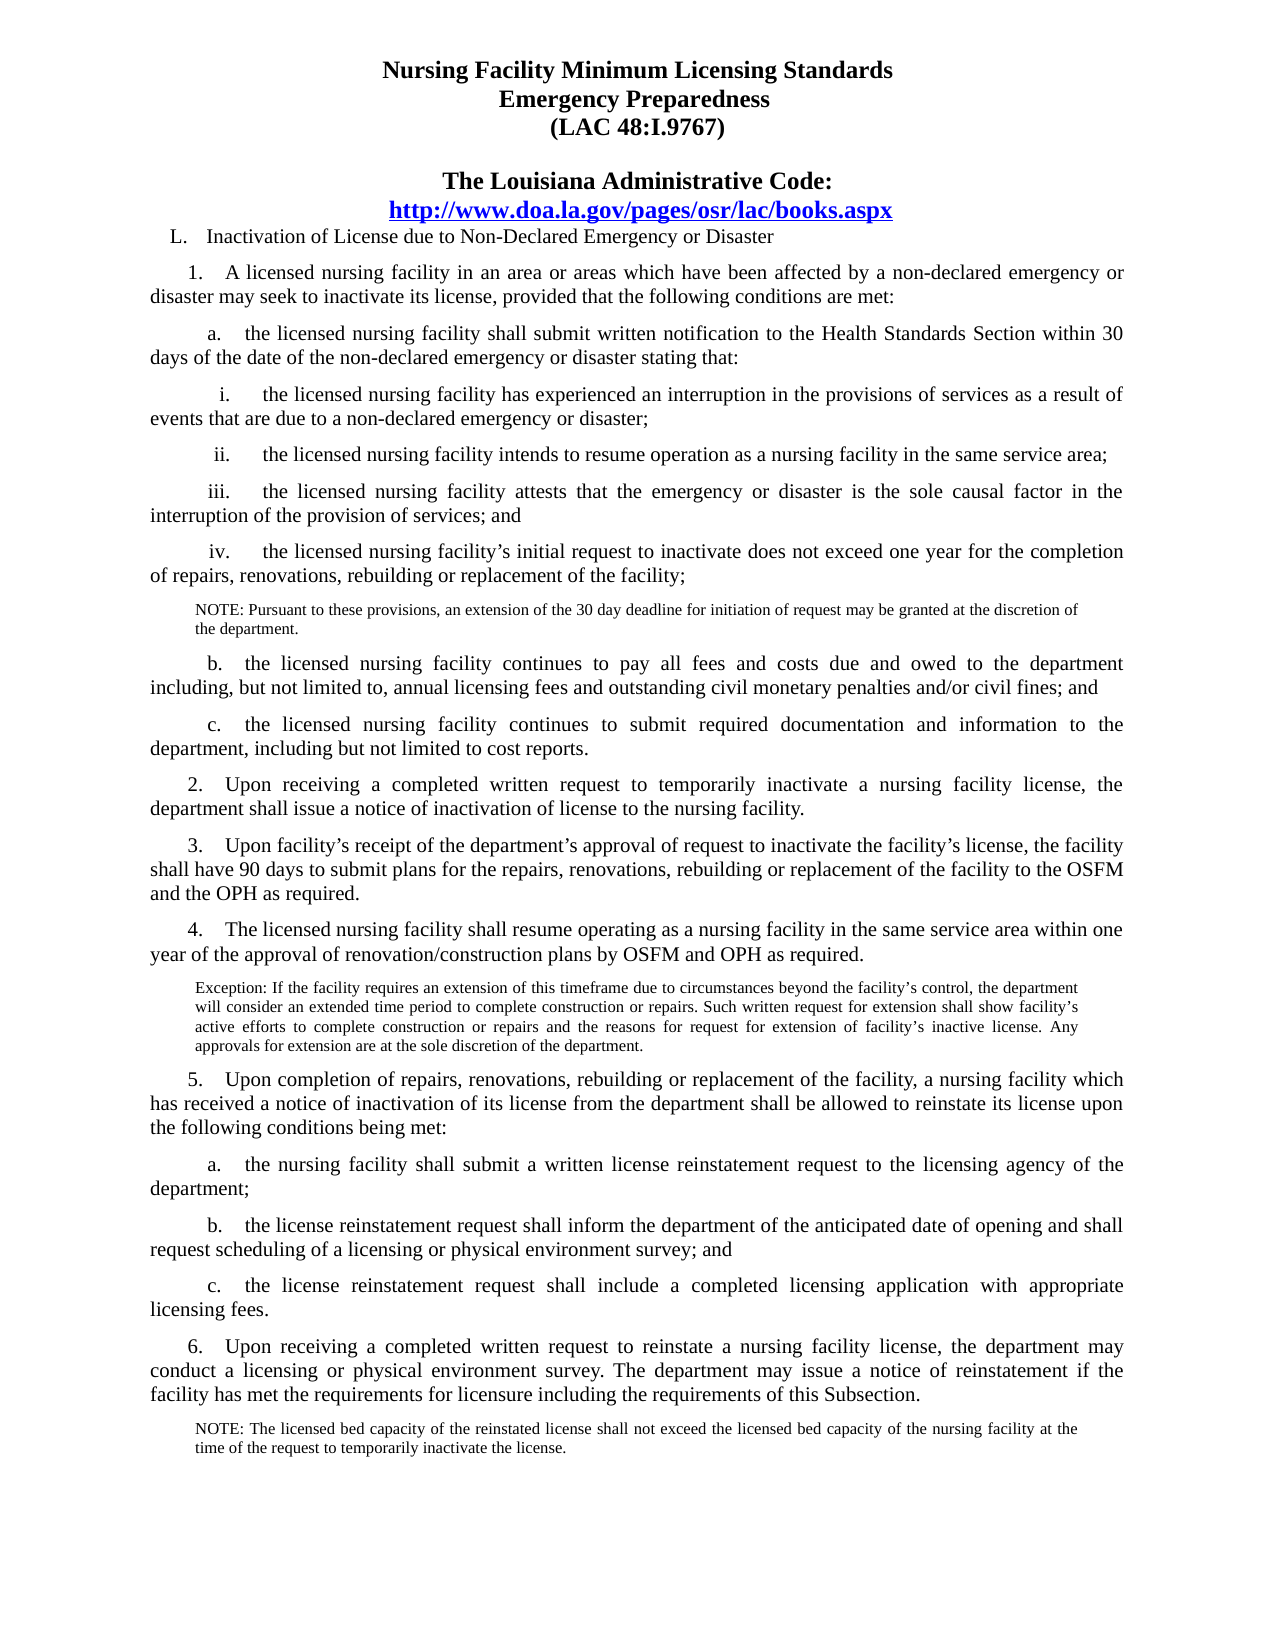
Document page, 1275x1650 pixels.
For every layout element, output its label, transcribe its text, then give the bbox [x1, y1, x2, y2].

text NOTE: The licensed bed capacity of the reinstated license shall not exceed the licensed bed capacity of the nursing facility at the time of the request to temporarily inactivate the license. [195, 1418, 1080, 1457]
text c. the license reinstatement request shall include a completed licensing application with appropriate licensing fees. [150, 1273, 1125, 1321]
text iii. the licensed nursing facility attests that the emergency or disaster is the sole causal factor in the interruption of the provision of services; and [150, 479, 1125, 527]
text 3. Upon facility’s receipt of the department’s approval of request to inactivate the facility’s license, the facility shall have 90 days to submit plans for the repairs, renovations, rebuilding or replacement of the facility to the OSFM and the OPH as required. [150, 833, 1125, 905]
text 4. The licensed nursing facility shall resume operating as a nursing facility in the same service area within one year of the approval of renovation/construction plans by OSFM and OPH as required. [150, 917, 1125, 966]
text 2. Upon receiving a completed written request to temporarily inactivate a nursing facility license, the department shall issue a notice of inactivation of license to the nursing facility. [150, 772, 1125, 820]
text b. the licensed nursing facility continues to pay all fees and costs due and owed to the department including, but not limited to, annual licensing fees and outstanding civil monetary penalties and/or civil fines; and [150, 651, 1125, 699]
text i. the licensed nursing facility has experienced an interruption in the provisions of services as a result of events that are due to a non-declared emergency or disaster; [150, 382, 1125, 430]
text a. the nursing facility shall submit a written license reinstatement request to the licensing agency of the department; [150, 1152, 1125, 1200]
text Exception: If the facility requires an extension of this timeframe due to circumstances beyond the facility’s control, the department will consider an extended time period to complete construction or repairs. Such written request for extension shall show facility’s active efforts to complete construction or repairs and the reasons for request for extension of facility’s inactive license. Any approvals for extension are at the sole discretion of the department. [195, 978, 1080, 1055]
text a. the licensed nursing facility shall submit written notification to the Health Standards Section within 30 days of the date of the non-declared emergency or disaster stating that: [150, 321, 1125, 369]
text b. the license reinstatement request shall inform the department of the anticipated date of opening and shall request scheduling of a licensing or physical environment survey; and [150, 1212, 1125, 1261]
text c. the licensed nursing facility continues to submit required documentation and information to the department, including but not limited to cost reports. [150, 711, 1125, 759]
text 6. Upon receiving a completed written request to reinstate a nursing facility license, the department may conduct a licensing or physical environment survey. The department may issue a notice of reinstatement if the facility has met the requirements for licensure including the requirements of this Subsection. [150, 1334, 1125, 1406]
text 5. Upon completion of repairs, renovations, rebuilding or replacement of the facility, a nursing facility which has received a notice of inactivation of its license from the department shall be allowed to reinstate its license upon the following conditions being met: [150, 1067, 1125, 1139]
text NOTE: Pursuant to these provisions, an extension of the 30 day deadline for initiation of request may be granted at the discretion of the department. [195, 600, 1080, 638]
text 1. A licensed nursing facility in an area or areas which have been affected by a non-declared emergency or disaster may seek to inactivate its license, provided that the following conditions are met: [150, 260, 1125, 308]
text ii. the licensed nursing facility intends to resume operation as a nursing facility in the same service area; [150, 442, 1125, 466]
text L. Inactivation of License due to Non-Declared Emergency or Disaster [150, 224, 1125, 248]
text iv. the licensed nursing facility’s initial request to inactivate does not exceed one year for the completion of repairs, renovations, rebuilding or replacement of the facility; [150, 539, 1125, 587]
